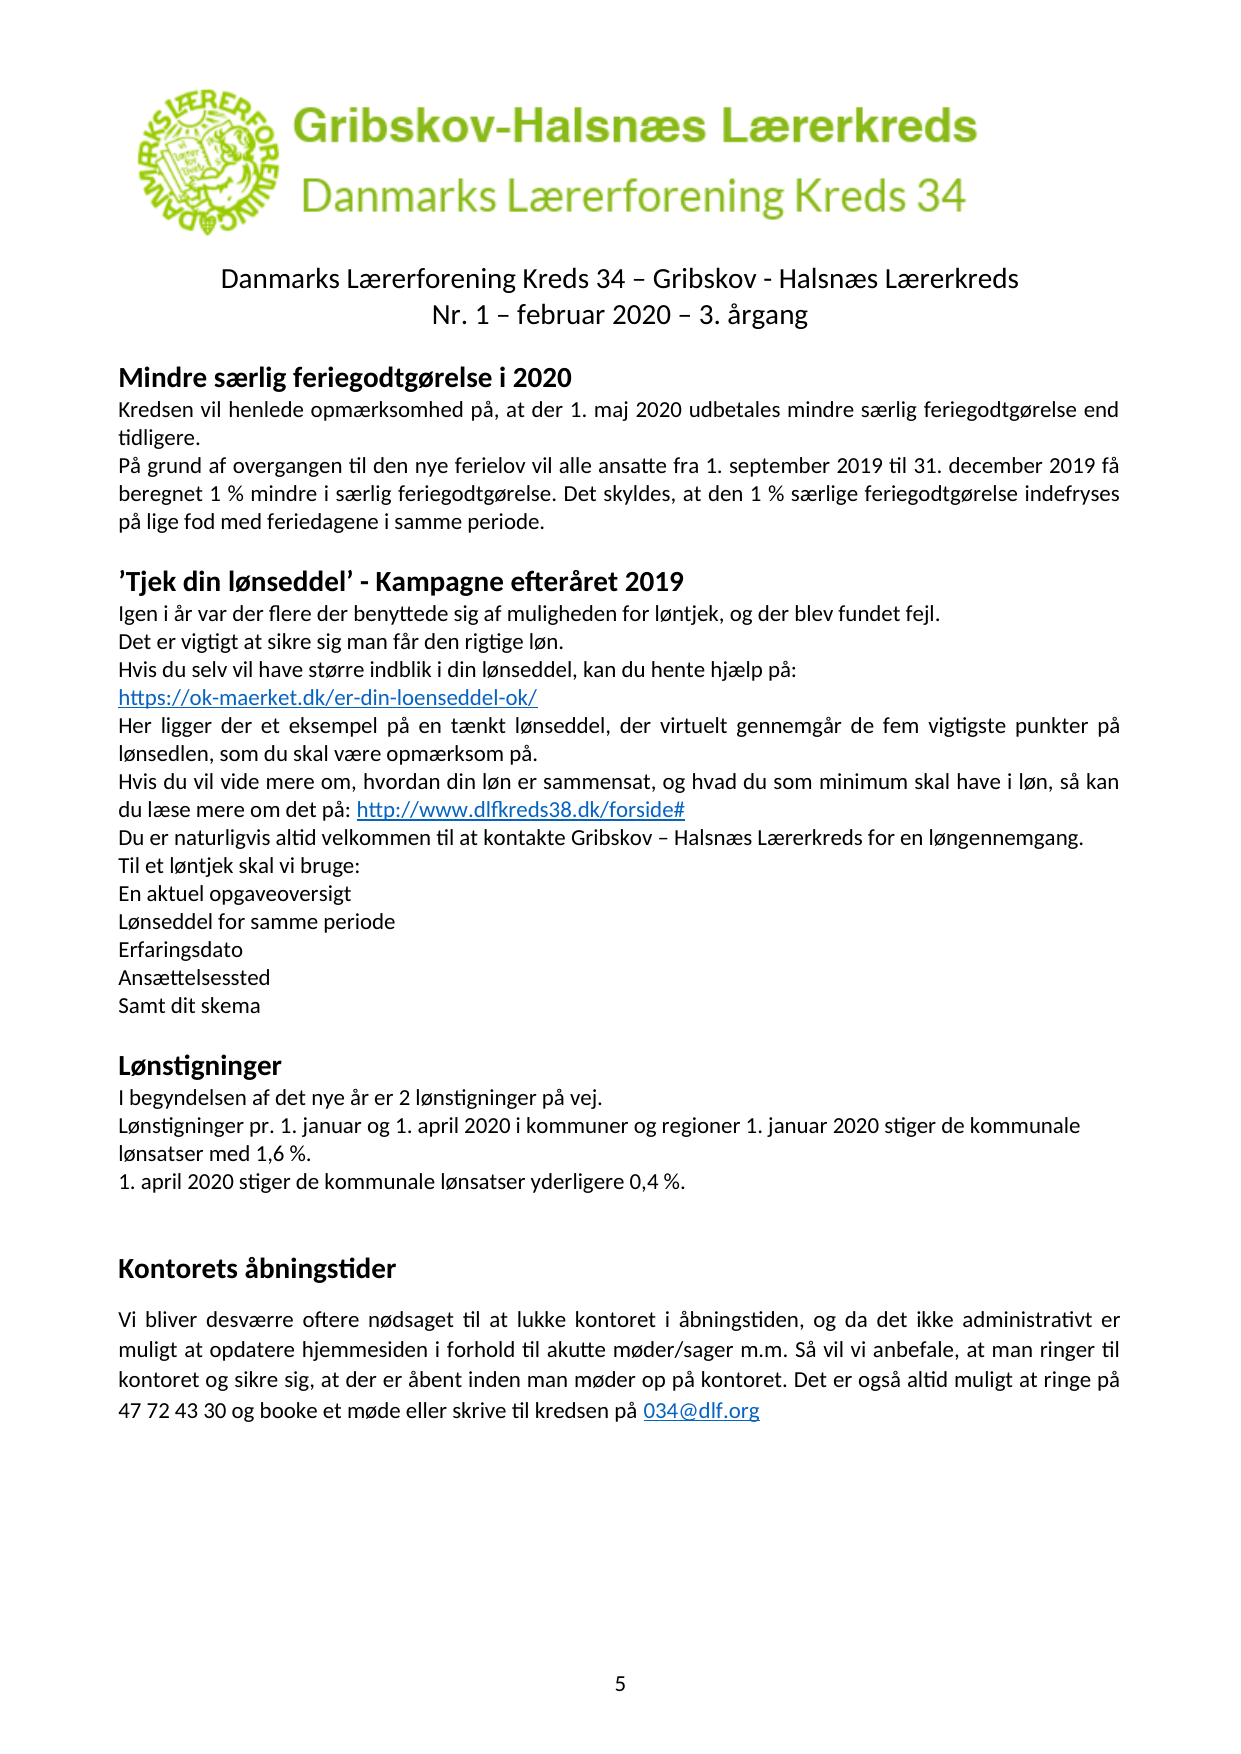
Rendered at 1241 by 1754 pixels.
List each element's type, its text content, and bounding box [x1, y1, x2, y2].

text Kredsen vil henlede opmærksomhed på, at der 1. maj 2020 udbetales mindre særlig feriegodtgørelse end tidligere. [118, 395, 1122, 451]
text Her ligger der et eksempel på en tænkt lønseddel, der virtuelt gennemgår de fem vigtigste punkter på lønsedlen, som du skal være opmærksom på. [118, 711, 1122, 767]
text Lønseddel for samme periode [118, 907, 1122, 935]
text ’Tjek din lønseddel’ - Kampagne efteråret 2019 [118, 563, 1122, 599]
text Lønstigninger pr. 1. januar og 1. april 2020 i kommuner og regioner 1. januar 2020 stiger de kommunale lønsatser med 1,6 %. [118, 1111, 1122, 1167]
text Vi bliver desværre oftere nødsaget til at lukke kontoret i åbningstiden, og da det ikke administrativt er muligt at opdatere hjemmesiden i forhold til akutte møder/sager m.m. Så vil vi anbefale, at man ringer til kontoret og sikre sig, at der er åbent inden man møder op på kontoret. Det er også altid muligt at ringe på 47 72 43 30 og booke et møde eller skrive til kredsen på 034@dlf.org [118, 1305, 1122, 1424]
text På grund af overgangen til den nye ferielov vil alle ansatte fra 1. september 2019 til 31. december 2019 få beregnet 1 % mindre i særlig feriegodtgørelse. Det skyldes, at den 1 % særlige feriegodtgørelse indefryses på lige fod med feriedagene i samme periode. [118, 451, 1122, 535]
text Lønstigninger [118, 1047, 1122, 1083]
text Til et løntjek skal vi bruge: [118, 851, 1122, 879]
text Du er naturligvis altid velkommen til at kontakte Gribskov – Halsnæs Lærerkreds for en løngennemgang. [118, 823, 1122, 851]
text En aktuel opgaveoversigt [118, 879, 1122, 907]
text Hvis du vil vide mere om, hvordan din løn er sammensat, og hvad du som minimum skal have i løn, så kan du læse mere om det på: http://www.dlfkreds38.dk/forside# [118, 767, 1122, 823]
text Kontorets åbningstider [118, 1250, 1122, 1286]
text Det er vigtigt at sikre sig man får den rigtige løn. [118, 627, 1122, 655]
text Samt dit skema [118, 991, 1122, 1019]
text Igen i år var der flere der benyttede sig af muligheden for løntjek, og der blev fundet fejl. [118, 599, 1122, 627]
picture [118, 80, 1010, 261]
text 1. april 2020 stiger de kommunale lønsatser yderligere 0,4 %. [118, 1167, 1122, 1195]
text Erfaringsdato [118, 935, 1122, 963]
text https://ok-maerket.dk/er-din-loenseddel-ok/ [118, 683, 1122, 711]
text Ansættelsessted [118, 963, 1122, 991]
text Hvis du selv vil have større indblik i din lønseddel, kan du hente hjælp på: [118, 655, 1122, 683]
text Mindre særlig feriegodtgørelse i 2020 [118, 359, 1122, 395]
text I begyndelsen af det nye år er 2 lønstigninger på vej. [118, 1083, 1122, 1111]
